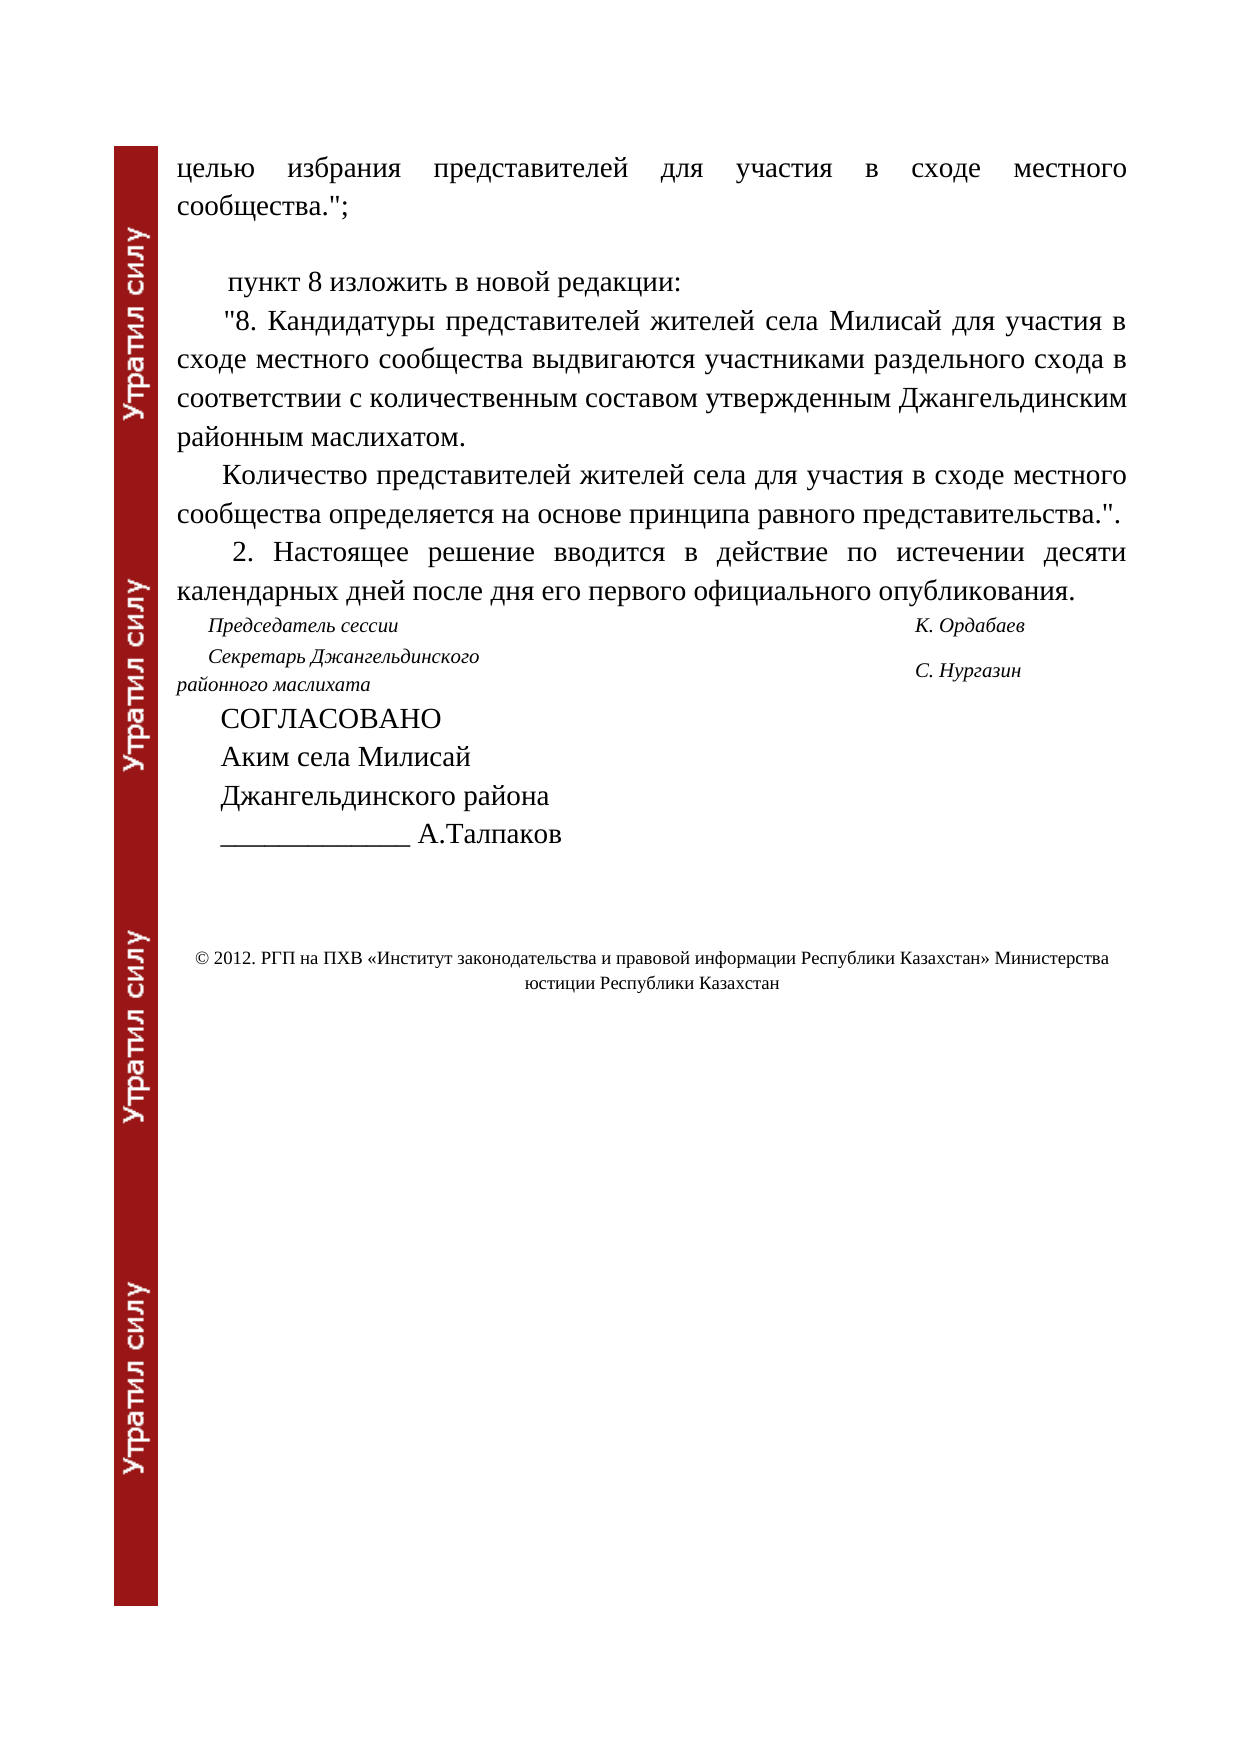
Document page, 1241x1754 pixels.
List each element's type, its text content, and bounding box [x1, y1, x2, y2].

picture [114, 773, 158, 778]
text пункт 8 изложить в новой редакции: [112, 264, 1128, 298]
picture [114, 452, 158, 457]
text "8. Кандидатуры представителей жителей села Милисай для участия в сходе местного сообщества выдвигаются участниками раздельного схода в соответствии с количественным составом утвержденным Джангельдинским районным маслихатом. [112, 303, 1128, 452]
table_cell Секретарь Джангельдинского районного маслихата [101, 643, 913, 701]
table_cell С. Нургазин [913, 643, 1240, 701]
picture [114, 146, 158, 150]
table_header Председатель сессии [101, 611, 913, 642]
text © 2012. РГП на ПХВ «Институт законодательства и правовой информации Республики Казахстан» Министерства юстиции Республики Казахстан [112, 947, 1128, 993]
text _____________ А.Талпаков [112, 817, 1128, 850]
text Аким села Милисай [112, 739, 1128, 773]
table_header К. Ордабаев [913, 611, 1240, 642]
picture [114, 298, 158, 303]
picture [114, 606, 158, 611]
picture [114, 529, 158, 534]
picture [114, 734, 158, 739]
picture [114, 850, 158, 947]
text СОГЛАСОВАНО [112, 701, 1128, 734]
text Количество представителей жителей села для участия в сходе местного сообщества определяется на основе принципа равного представительства.". [112, 457, 1128, 529]
text Джангельдинского района [112, 778, 1128, 812]
picture [114, 222, 158, 264]
picture [114, 812, 158, 817]
picture [114, 993, 158, 1606]
text 2. Настоящее решение вводится в действие по истечении десяти календарных дней после дня его первого официального опубликования. [112, 534, 1128, 606]
